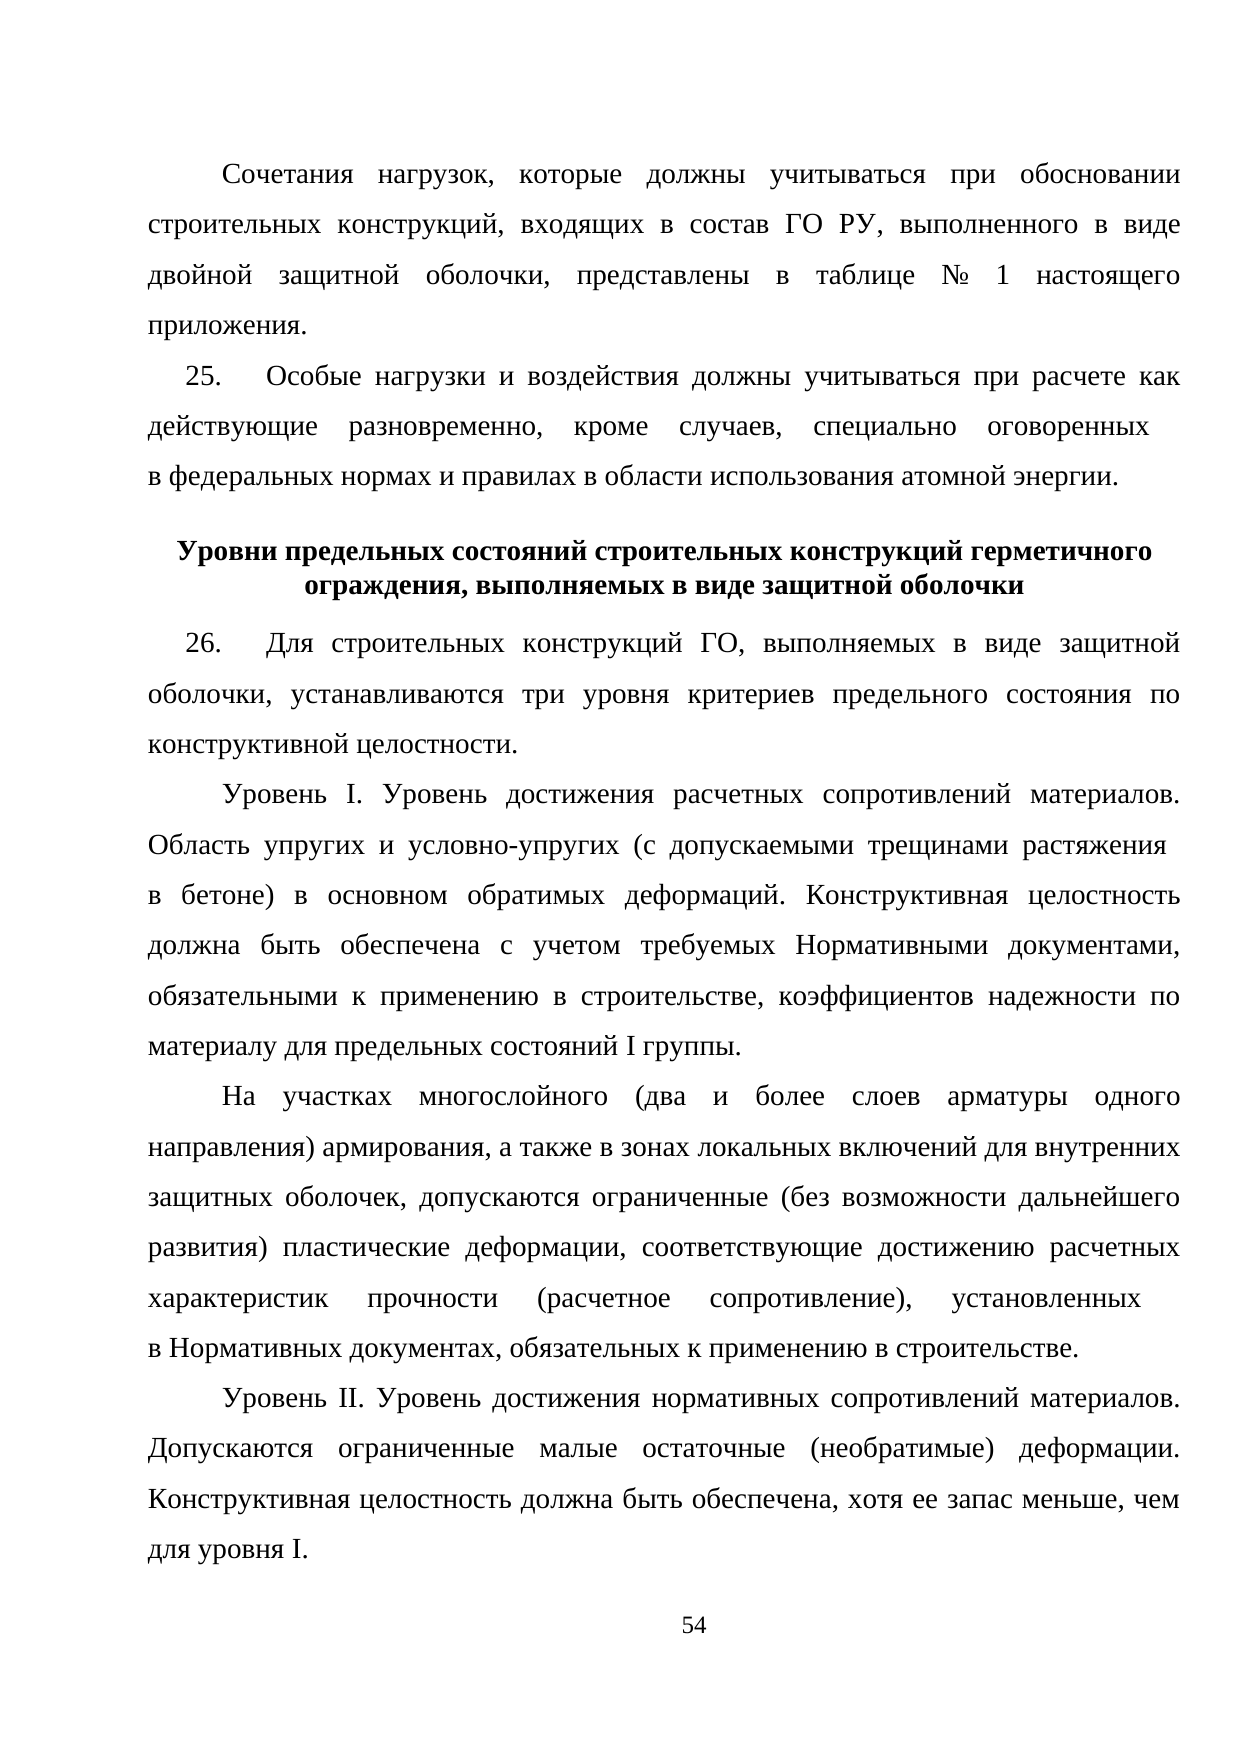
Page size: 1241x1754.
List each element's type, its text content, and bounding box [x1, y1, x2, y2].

list Сочетания нагрузок, которые должны учитываться при обосновании строительных конструкций, входящих в состав ГО РУ, выполненного в виде двойной защитной оболочки, представлены в таблице № 1 настоящего приложения. [148, 156, 1181, 341]
list На участках многослойного (два и более слоев арматуры одного направления) армирования, а также в зонах локальных включений для внутренних защитных оболочек, допускаются ограниченные (без возможности дальнейшего развития) пластические деформации, соответствующие достижению расчетных характеристик прочности (расчетное сопротивление), установленных в Нормативных документах, обязательных к применению в строительстве. [148, 1078, 1181, 1363]
text Уровни предельных состояний строительных конструкций герметичного ограждения, выполняемых в виде защитной оболочки [148, 533, 1181, 601]
text Уровень I. Уровень достижения расчетных сопротивлений материалов. Область упругих и условно-упругих (с допускаемыми трещинами растяжения в бетоне) в основном обратимых деформаций. Конструктивная целостность должна быть обеспечена с учетом требуемых Нормативными документами, обязательными к применению в строительстве, коэффициентов надежности по материалу для предельных состояний I группы. [148, 777, 1181, 1062]
text Уровень II. Уровень достижения нормативных сопротивлений материалов. Допускаются ограниченные малые остаточные (необратимые) деформации. Конструктивная целостность должна быть обеспечена, хотя ее запас меньше, чем для уровня I. [148, 1380, 1181, 1565]
list Особые нагрузки и воздействия должны учитываться при расчете как действующие разновременно, кроме случаев, специально оговоренных в федеральных нормах и правилах в области использования атомной энергии. [148, 358, 1181, 492]
list Для строительных конструкций ГО, выполняемых в виде защитной оболочки, устанавливаются три уровня критериев предельного состояния по конструктивной целостности. [148, 626, 1181, 760]
